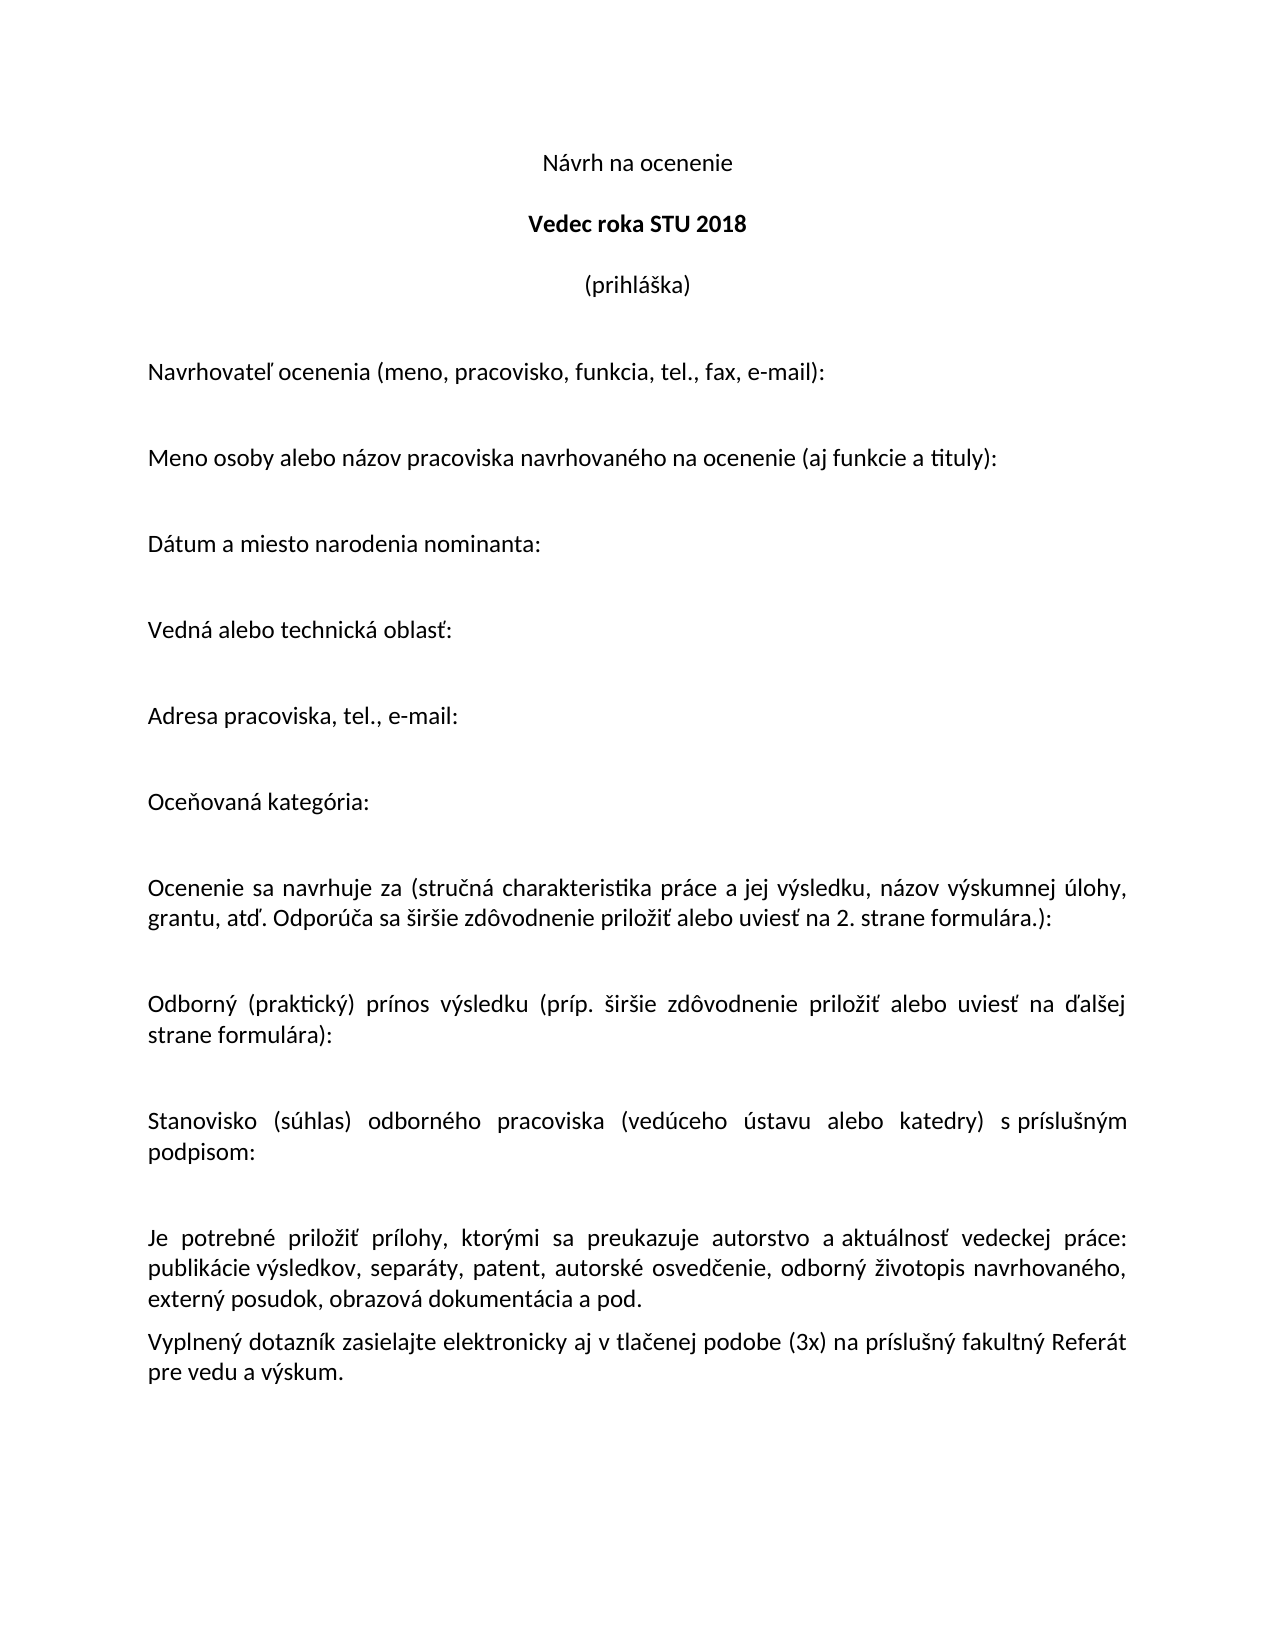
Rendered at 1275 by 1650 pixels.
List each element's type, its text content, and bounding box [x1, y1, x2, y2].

text Navrhovateľ ocenenia (meno, pracovisko, funkcia, tel., fax, e-mail): [148, 356, 1127, 386]
text Adresa pracoviska, tel., e-mail: [148, 700, 1127, 730]
text Ocenenie sa navrhuje za (stručná charakteristika práce a jej výsledku, názov výskumnej úlohy, grantu, atď. Odporúča sa širšie zdôvodnenie priložiť alebo uviesť na 2. strane formulára.): [148, 872, 1127, 933]
text Je potrebné priložiť prílohy, ktorými sa preukazuje autorstvo a aktuálnosť vedeckej práce: publikácie výsledkov, separáty, patent, autorské osvedčenie, odborný životopis navrhovaného, externý posudok, obrazová dokumentácia a pod. [148, 1222, 1127, 1313]
text (prihláška) [148, 270, 1127, 300]
text Dátum a miesto narodenia nominanta: [148, 528, 1127, 558]
text Stanovisko (súhlas) odborného pracoviska (vedúceho ústavu alebo katedry) s príslušným podpisom: [148, 1105, 1127, 1166]
text Oceňovaná kategória: [148, 786, 1127, 816]
text Návrh na ocenenie [148, 148, 1127, 178]
text Meno osoby alebo názov pracoviska navrhovaného na ocenenie (aj funkcie a tituly): [148, 442, 1127, 472]
text Vedec roka STU 2018 [148, 209, 1127, 239]
text Odborný (praktický) prínos výsledku (príp. širšie zdôvodnenie priložiť alebo uviesť na ďalšej strane formulára): [148, 988, 1127, 1049]
text Vyplnený dotazník zasielajte elektronicky aj v tlačenej podobe (3x) na príslušný fakultný Referát pre vedu a výskum. [148, 1326, 1127, 1387]
text Vedná alebo technická oblasť: [148, 614, 1127, 644]
